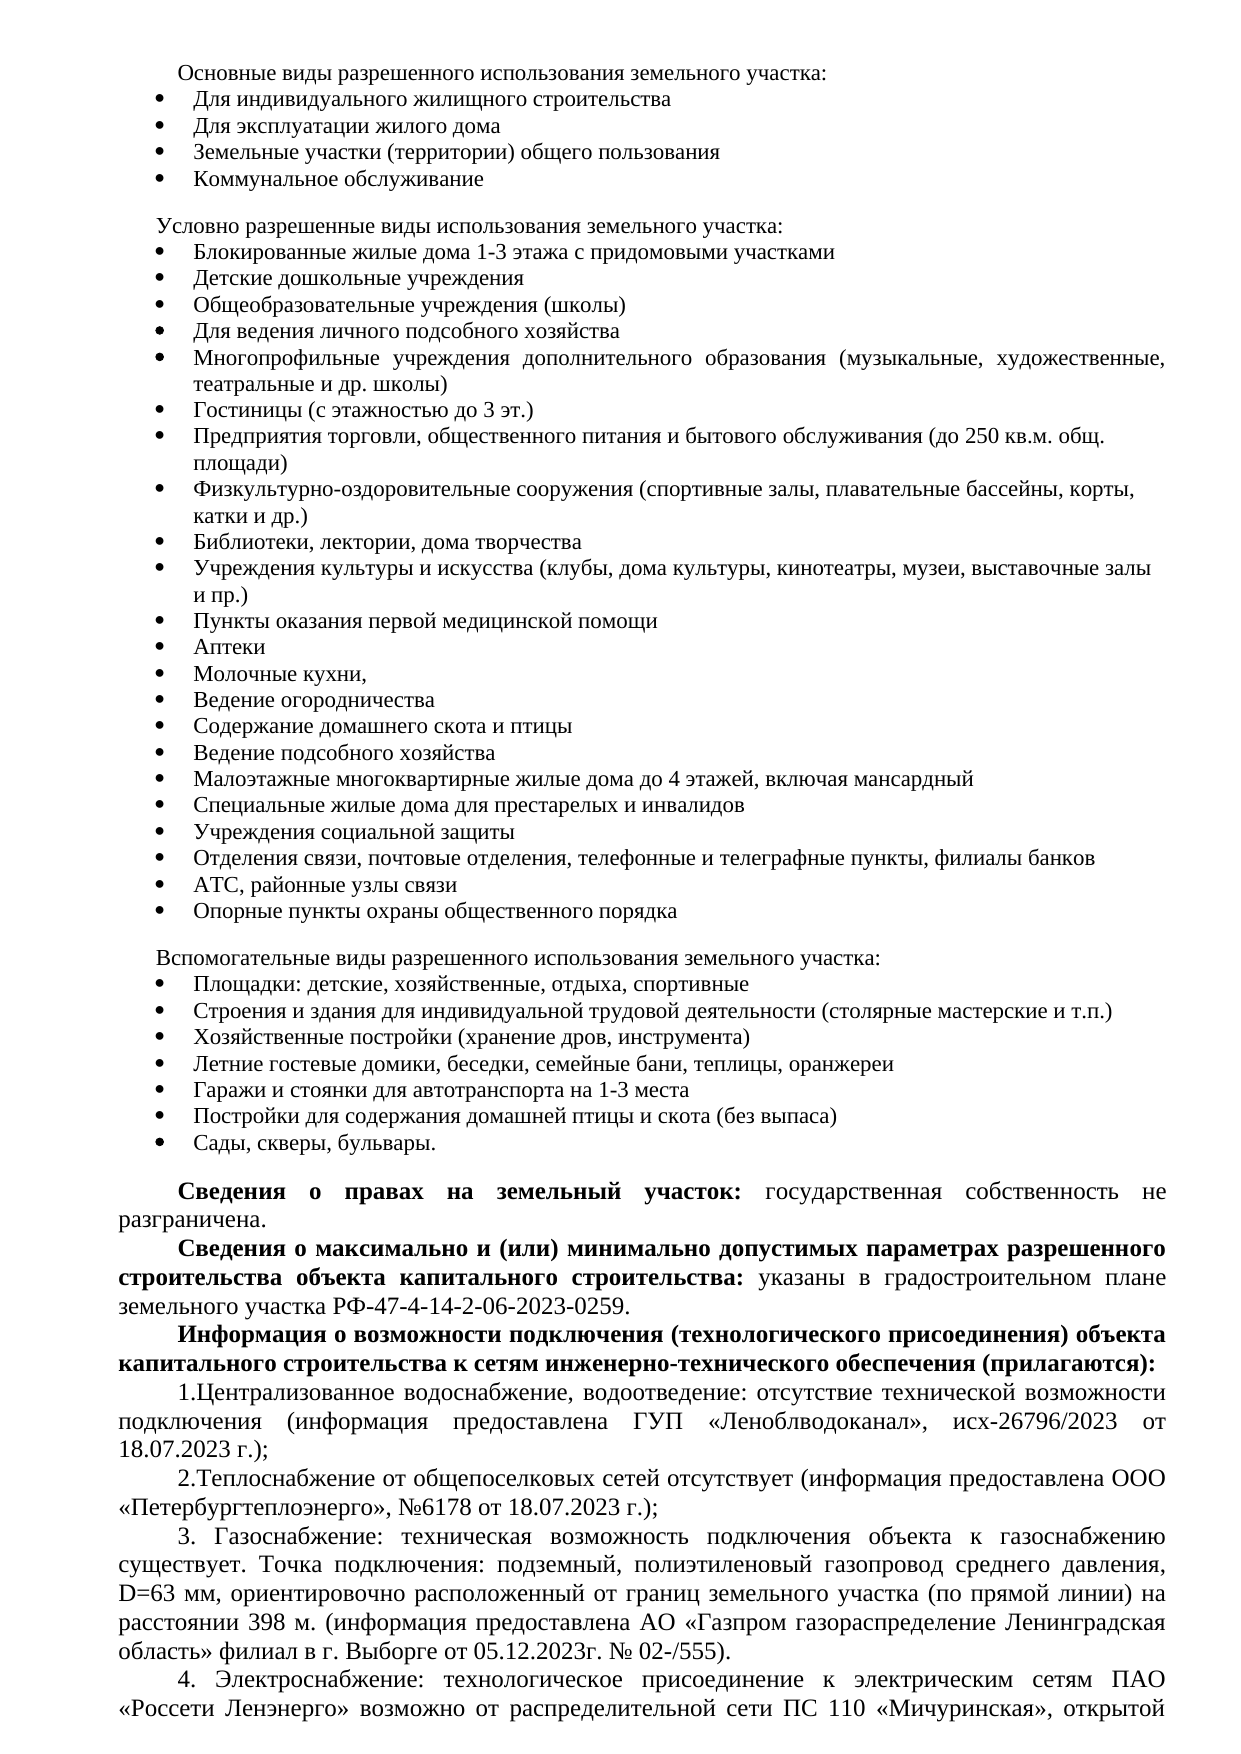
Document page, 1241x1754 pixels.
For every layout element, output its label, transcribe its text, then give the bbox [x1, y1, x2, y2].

list Отделения связи, почтовые отделения, телефонные и телеграфные пункты, филиалы банков [156, 844, 1167, 871]
text Сведения о максимально и (или) минимально допустимых параметрах разрешенного строительства объекта капитального строительства: указаны в градостроительном плане земельного участка РФ-47-4-14-2-06-2023-0259. [118, 1233, 1167, 1319]
list Ведение огородничества [156, 686, 1167, 712]
list Летние гостевые домики, беседки, семейные бани, теплицы, оранжереи [156, 1049, 1167, 1076]
list Многопрофильные учреждения дополнительного образования (музыкальные, художественные, театральные и др. школы) [156, 343, 1167, 396]
list Для ведения личного подсобного хозяйства [156, 317, 1167, 343]
list Учреждения социальной защиты [156, 818, 1167, 844]
list Библиотеки, лектории, дома творчества [156, 528, 1167, 554]
list Аптеки [156, 633, 1167, 660]
text Условно разрешенные виды использования земельного участка: [118, 212, 1167, 238]
list Сады, скверы, бульвары. [156, 1129, 1167, 1155]
text 2.Теплоснабжение от общепоселковых сетей отсутствует (информация предоставлена ООО «Петербургтеплоэнерго», №6178 от 18.07.2023 г.); [118, 1463, 1167, 1521]
text 1.Централизованное водоснабжение, водоотведение: отсутствие технической возможности подключения (информация предоставлена ГУП «Леноблводоканал», исх-26796/2023 от 18.07.2023 г.); [118, 1377, 1167, 1463]
list Учреждения культуры и искусства (клубы, дома культуры, кинотеатры, музеи, выставочные залы и пр.) [156, 554, 1167, 607]
list Гаражи и стоянки для автотранспорта на 1-3 места [156, 1076, 1167, 1102]
list Хозяйственные постройки (хранение дров, инструмента) [156, 1023, 1167, 1049]
list Пункты оказания первой медицинской помощи [156, 607, 1167, 633]
list Молочные кухни, [156, 660, 1167, 686]
list Общеобразовательные учреждения (школы) [156, 291, 1167, 317]
list Для эксплуатации жилого дома [156, 112, 1167, 138]
list Постройки для содержания домашней птицы и скота (без выпаса) [156, 1102, 1167, 1129]
list Физкультурно-оздоровительные сооружения (спортивные залы, плавательные бассейны, корты, катки и др.) [156, 475, 1167, 528]
list Коммунальное обслуживание [156, 164, 1167, 191]
list Строения и здания для индивидуальной трудовой деятельности (столярные мастерские и т.п.) [156, 997, 1167, 1023]
list Малоэтажные многоквартирные жилые дома до 4 этажей, включая мансардный [156, 765, 1167, 792]
list Гостиницы (с этажностью до 3 эт.) [156, 396, 1167, 423]
list Предприятия торговли, общественного питания и бытового обслуживания (до 250 кв.м. общ. площади) [156, 423, 1167, 475]
list Ведение подсобного хозяйства [156, 739, 1167, 765]
list АТС, районные узлы связи [156, 871, 1167, 897]
text Сведения о правах на земельный участок: государственная собственность не разграничена. [118, 1176, 1167, 1233]
list Опорные пункты охраны общественного порядка [156, 897, 1167, 923]
list Блокированные жилые дома 1-3 этажа с придомовыми участками [156, 238, 1167, 264]
text 3. Газоснабжение: техническая возможность подключения объекта к газоснабжению существует. Точка подключения: подземный, полиэтиленовый газопровод среднего давления, D=63 мм, ориентировочно расположенный от границ земельного участка (по прямой линии) на расстоянии 398 м. (информация предоставлена АО «Газпром газораспределение Ленинградская область» филиал в г. Выборге от 05.12.2023г. № 02-/555). [118, 1521, 1167, 1664]
text Основные виды разрешенного использования земельного участка: [118, 59, 1167, 86]
list Для индивидуального жилищного строительства [156, 86, 1167, 112]
list Содержание домашнего скота и птицы [156, 712, 1167, 739]
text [118, 1664, 1167, 1722]
list Площадки: детские, хозяйственные, отдыха, спортивные [156, 971, 1167, 997]
text Информация о возможности подключения (технологического присоединения) объекта капитального строительства к сетям инженерно-технического обеспечения (прилагаются): [118, 1319, 1167, 1377]
list Земельные участки (территории) общего пользования [156, 138, 1167, 164]
text Вспомогательные виды разрешенного использования земельного участка: [118, 944, 1167, 971]
list Детские дошкольные учреждения [156, 264, 1167, 291]
list Специальные жилые дома для престарелых и инвалидов [156, 792, 1167, 818]
